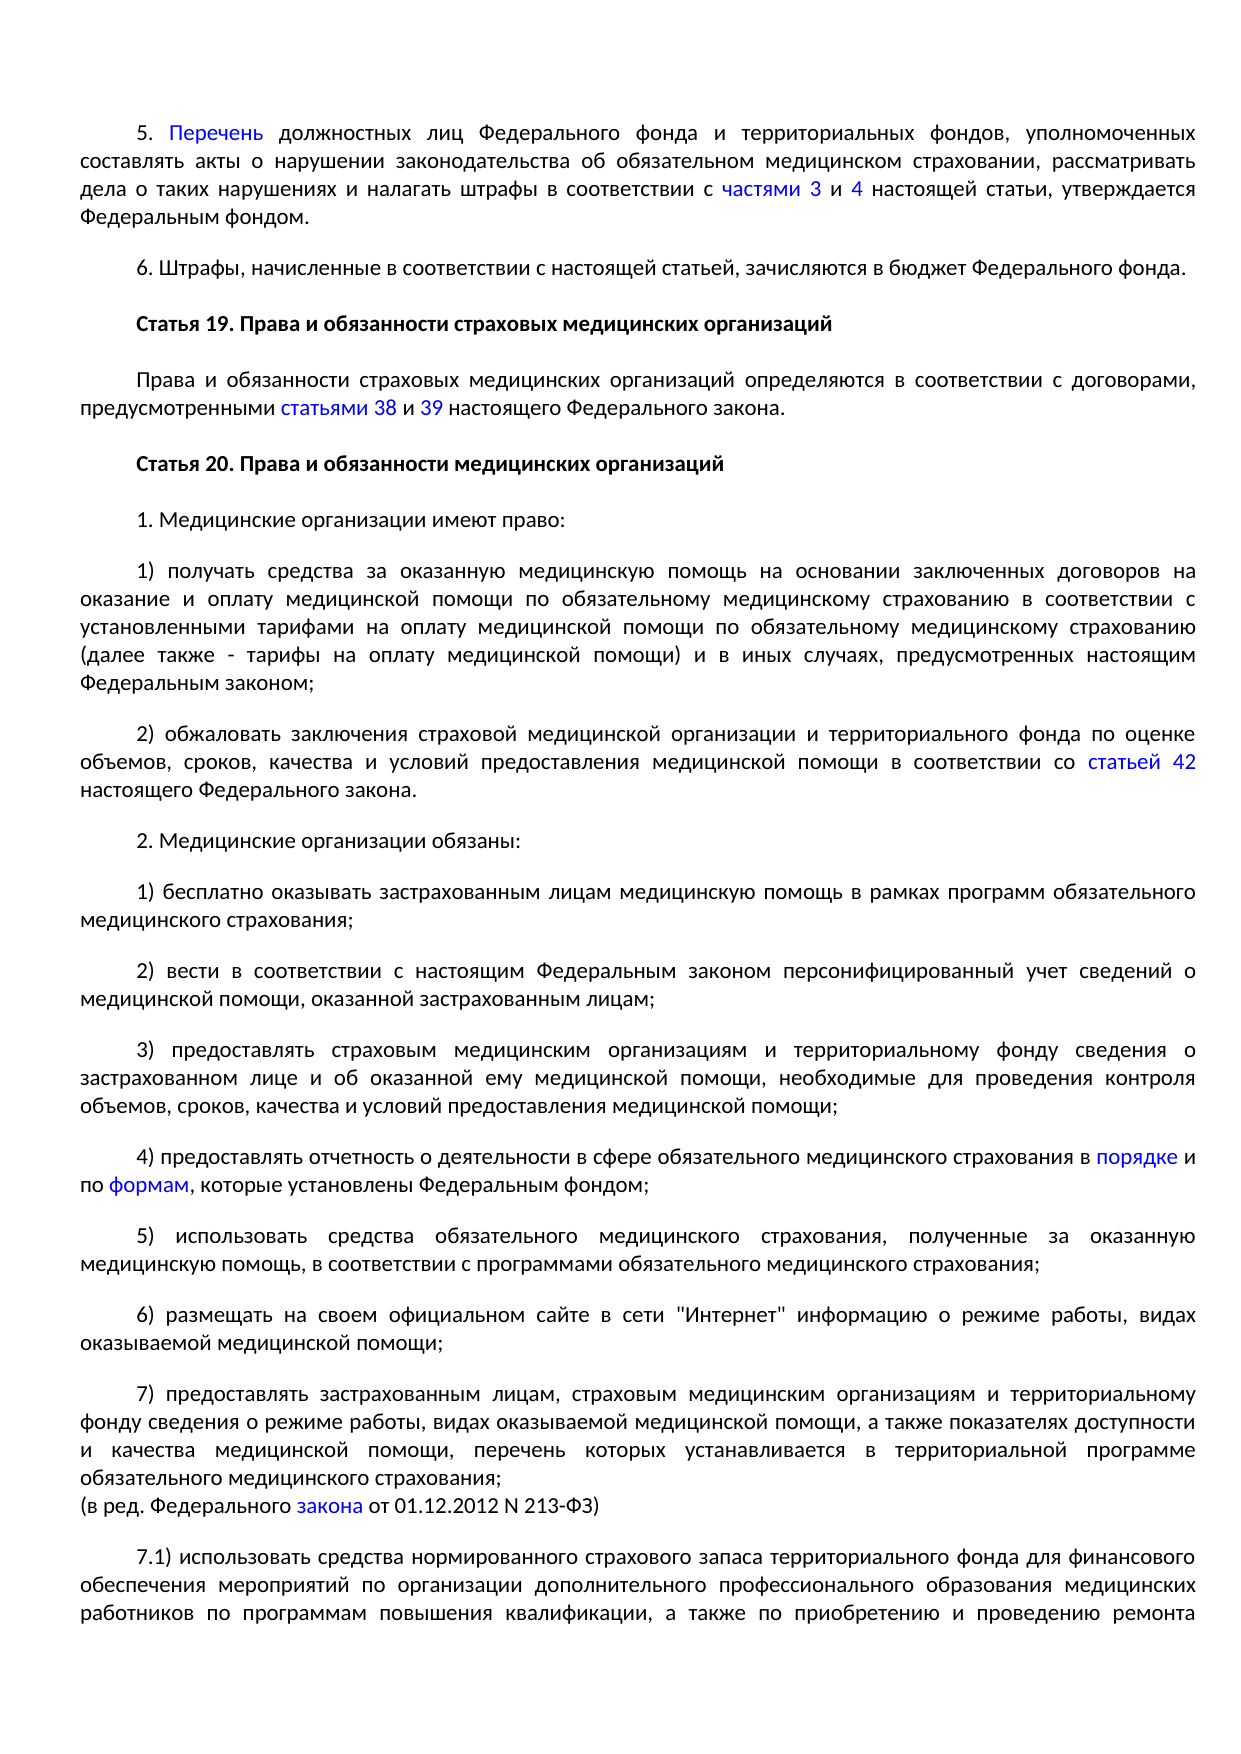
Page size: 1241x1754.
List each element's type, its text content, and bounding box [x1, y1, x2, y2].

text 5) использовать средства обязательного медицинского страхования, полученные за оказанную медицинскую помощь, в соответствии с программами обязательного медицинского страхования; [80, 1221, 1196, 1277]
text 7) предоставлять застрахованным лицам, страховым медицинским организациям и территориальному фонду сведения о режиме работы, видах оказываемой медицинской помощи, а также показателях доступности и качества медицинской помощи, перечень которых устанавливается в территориальной программе обязательного медицинского страхования; [80, 1379, 1196, 1491]
title Статья 20. Права и обязанности медицинских организаций [80, 449, 1196, 477]
text 1. Медицинские организации имеют право: [80, 505, 1196, 533]
text 3) предоставлять страховым медицинским организациям и территориальному фонду сведения о застрахованном лице и об оказанной ему медицинской помощи, необходимые для проведения контроля объемов, сроков, качества и условий предоставления медицинской помощи; [80, 1035, 1196, 1119]
text 1) бесплатно оказывать застрахованным лицам медицинскую помощь в рамках программ обязательного медицинского страхования; [80, 877, 1196, 933]
text 2) вести в соответствии с настоящим Федеральным законом персонифицированный учет сведений о медицинской помощи, оказанной застрахованным лицам; [80, 956, 1196, 1012]
text Права и обязанности страховых медицинских организаций определяются в соответствии с договорами, предусмотренными статьями 38 и 39 настоящего Федерального закона. [80, 365, 1196, 421]
text 6. Штрафы, начисленные в соответствии с настоящей статьей, зачисляются в бюджет Федерального фонда. [80, 253, 1196, 281]
text 4) предоставлять отчетность о деятельности в сфере обязательного медицинского страхования в порядке и по формам, которые установлены Федеральным фондом; [80, 1142, 1196, 1198]
text (в ред. Федерального закона от 01.12.2012 N 213-ФЗ) [80, 1491, 1196, 1519]
text 1) получать средства за оказанную медицинскую помощь на основании заключенных договоров на оказание и оплату медицинской помощи по обязательному медицинскому страхованию в соответствии с установленными тарифами на оплату медицинской помощи по обязательному медицинскому страхованию (далее также - тарифы на оплату медицинской помощи) и в иных случаях, предусмотренных настоящим Федеральным законом; [80, 556, 1196, 696]
text 2) обжаловать заключения страховой медицинской организации и территориального фонда по оценке объемов, сроков, качества и условий предоставления медицинской помощи в соответствии со статьей 42 настоящего Федерального закона. [80, 719, 1196, 803]
text 5. Перечень должностных лиц Федерального фонда и территориальных фондов, уполномоченных составлять акты о нарушении законодательства об обязательном медицинском страховании, рассматривать дела о таких нарушениях и налагать штрафы в соответствии с частями 3 и 4 настоящей статьи, утверждается Федеральным фондом. [80, 118, 1196, 230]
title Статья 19. Права и обязанности страховых медицинских организаций [80, 309, 1196, 337]
text 6) размещать на своем официальном сайте в сети "Интернет" информацию о режиме работы, видах оказываемой медицинской помощи; [80, 1300, 1196, 1356]
text 2. Медицинские организации обязаны: [80, 826, 1196, 854]
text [80, 1542, 1196, 1626]
